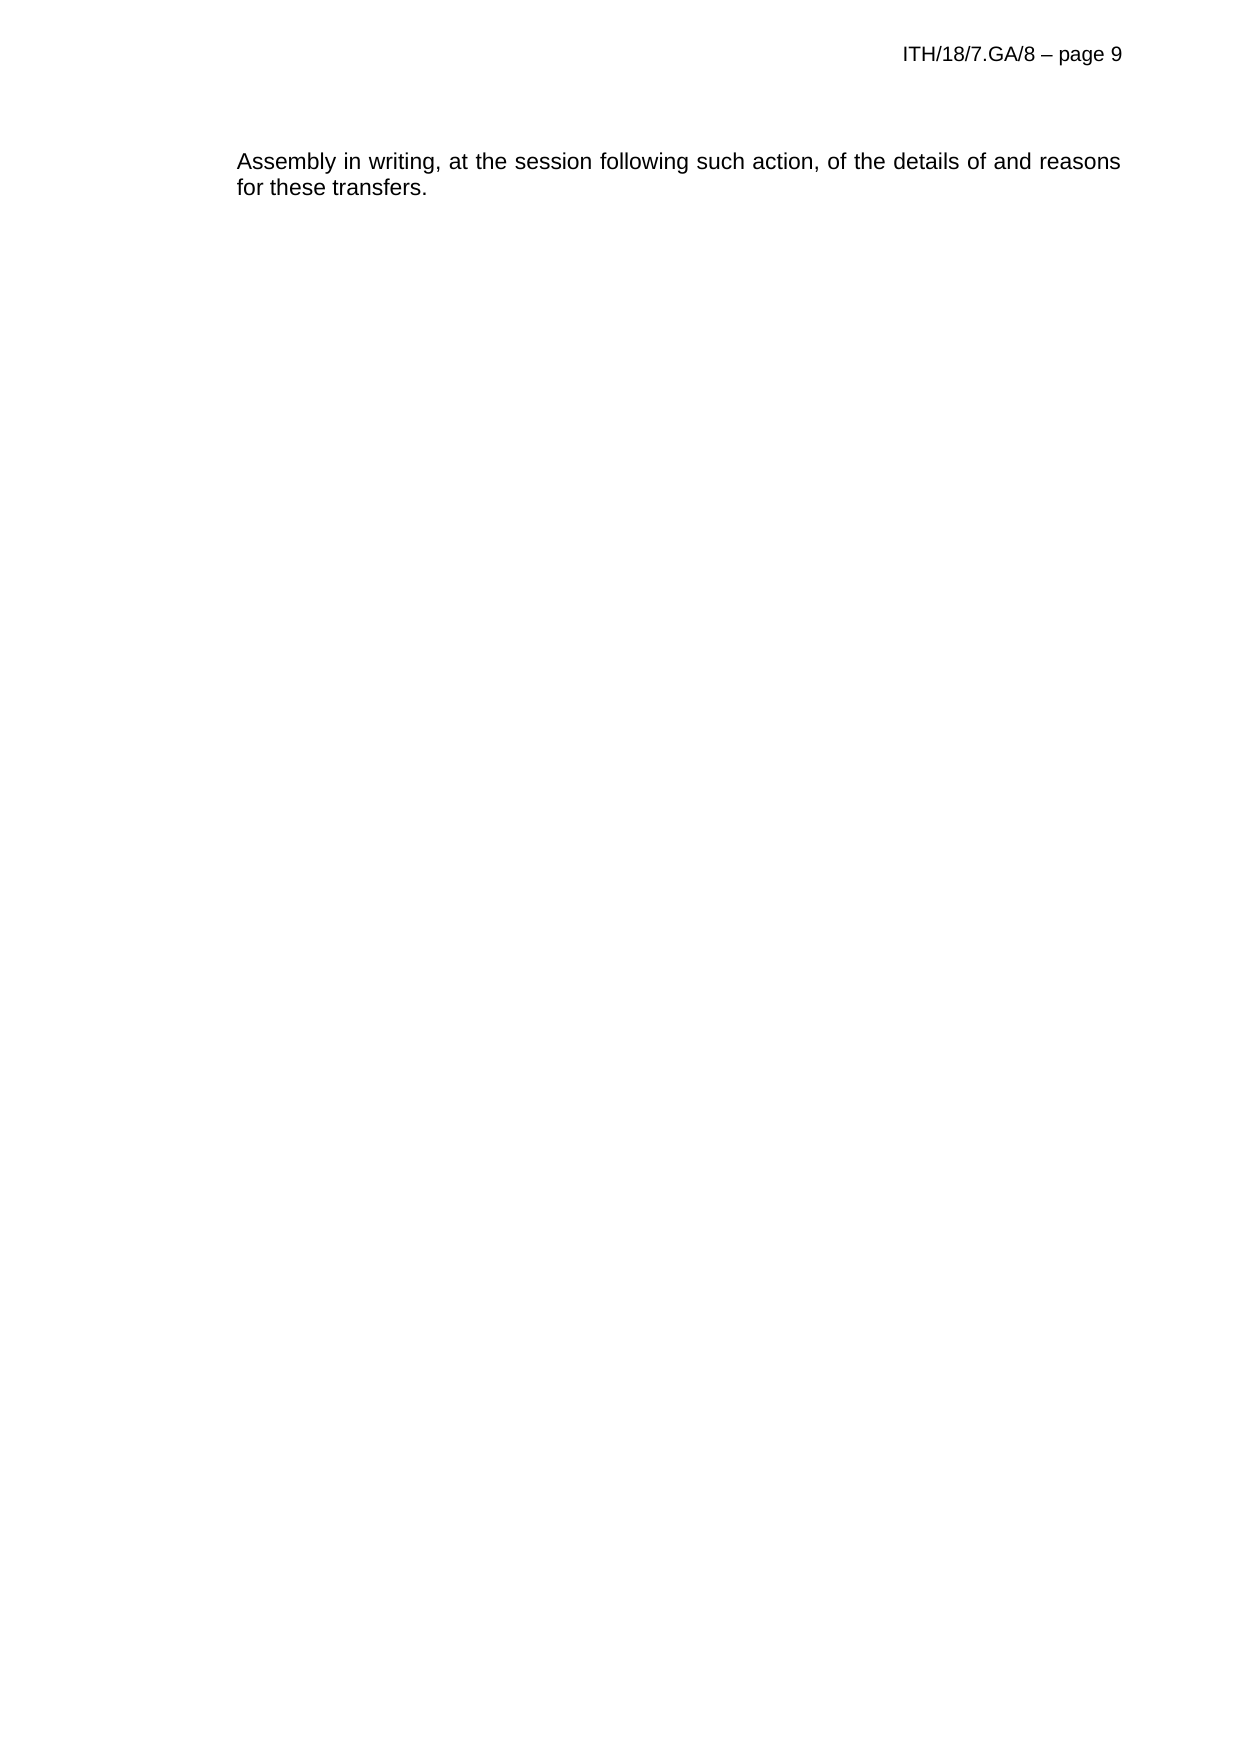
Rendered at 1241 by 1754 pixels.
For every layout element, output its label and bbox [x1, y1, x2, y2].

list [177, 148, 1122, 200]
